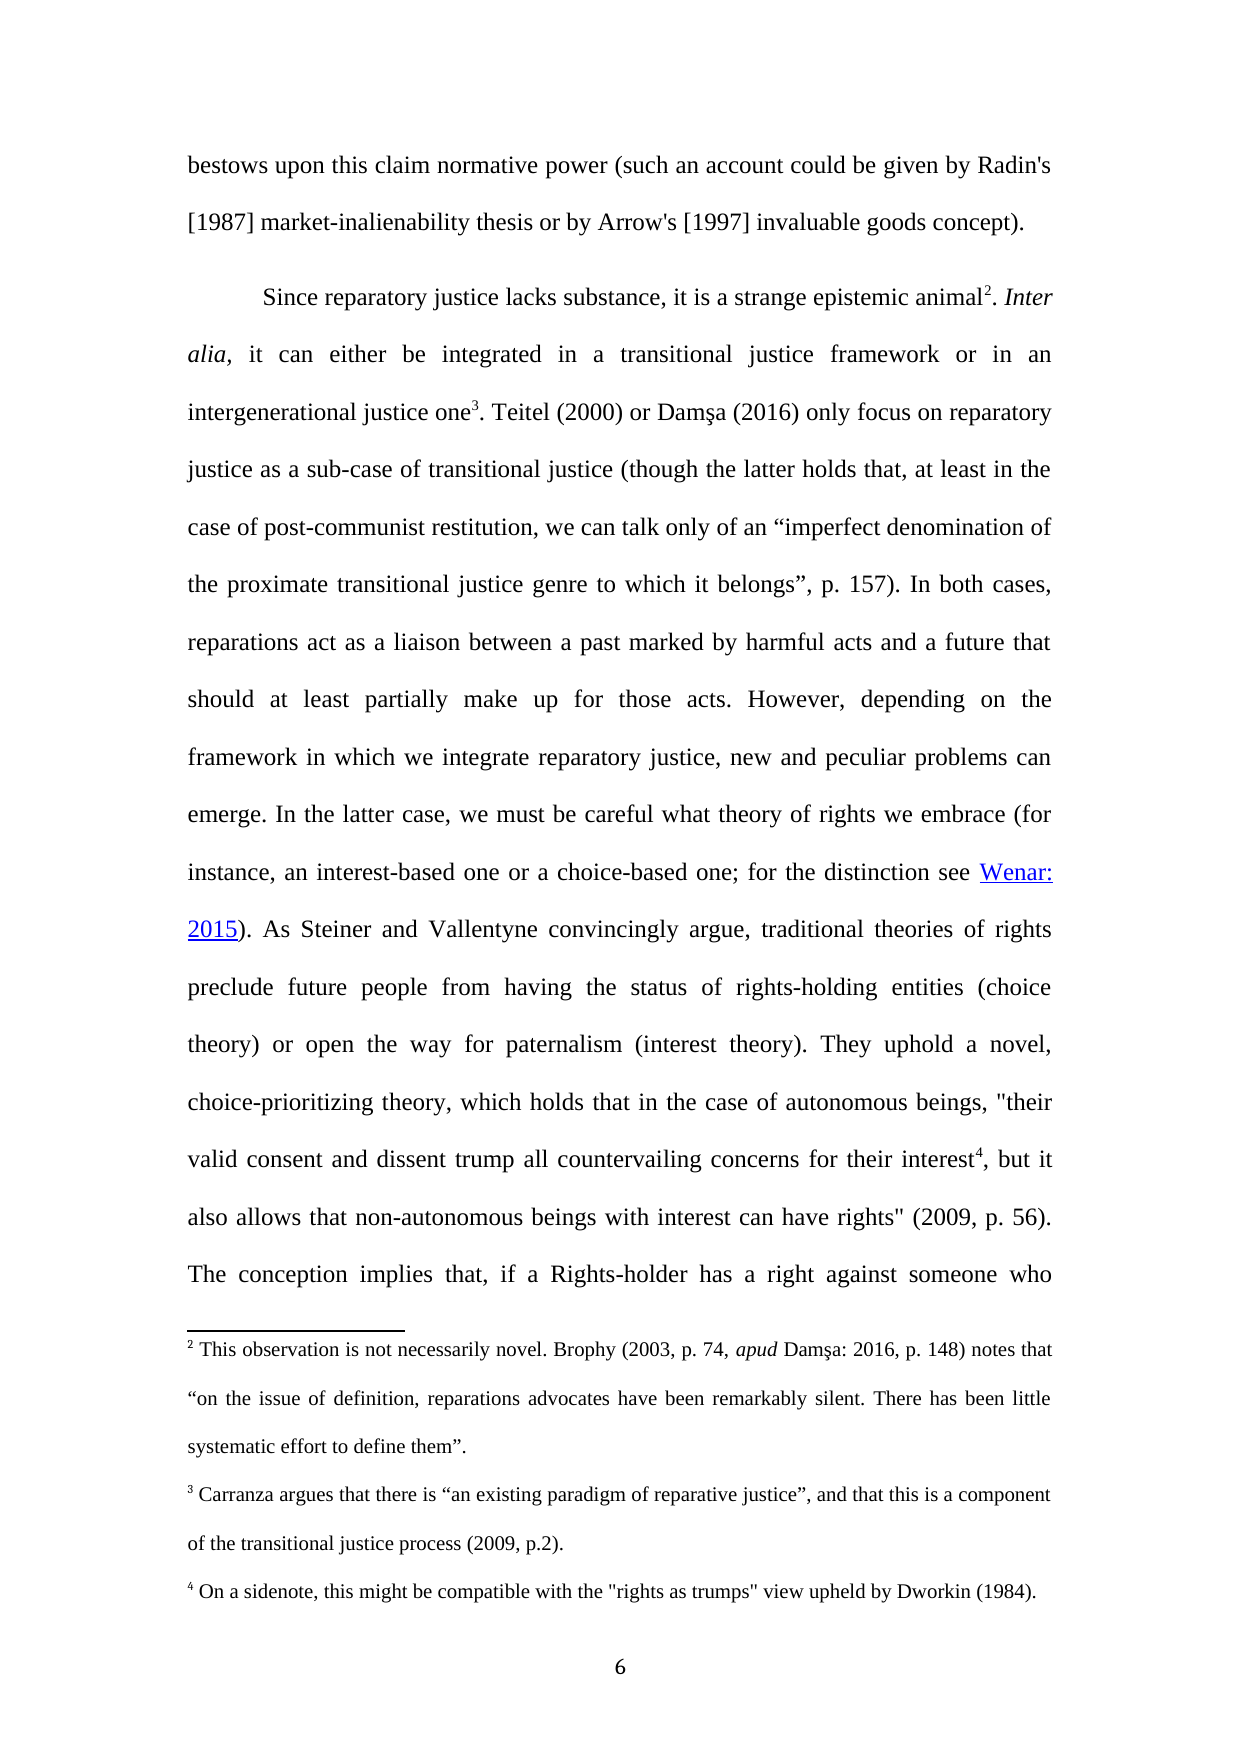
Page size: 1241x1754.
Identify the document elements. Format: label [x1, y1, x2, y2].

text [187, 282, 1053, 1288]
text [187, 150, 1053, 236]
